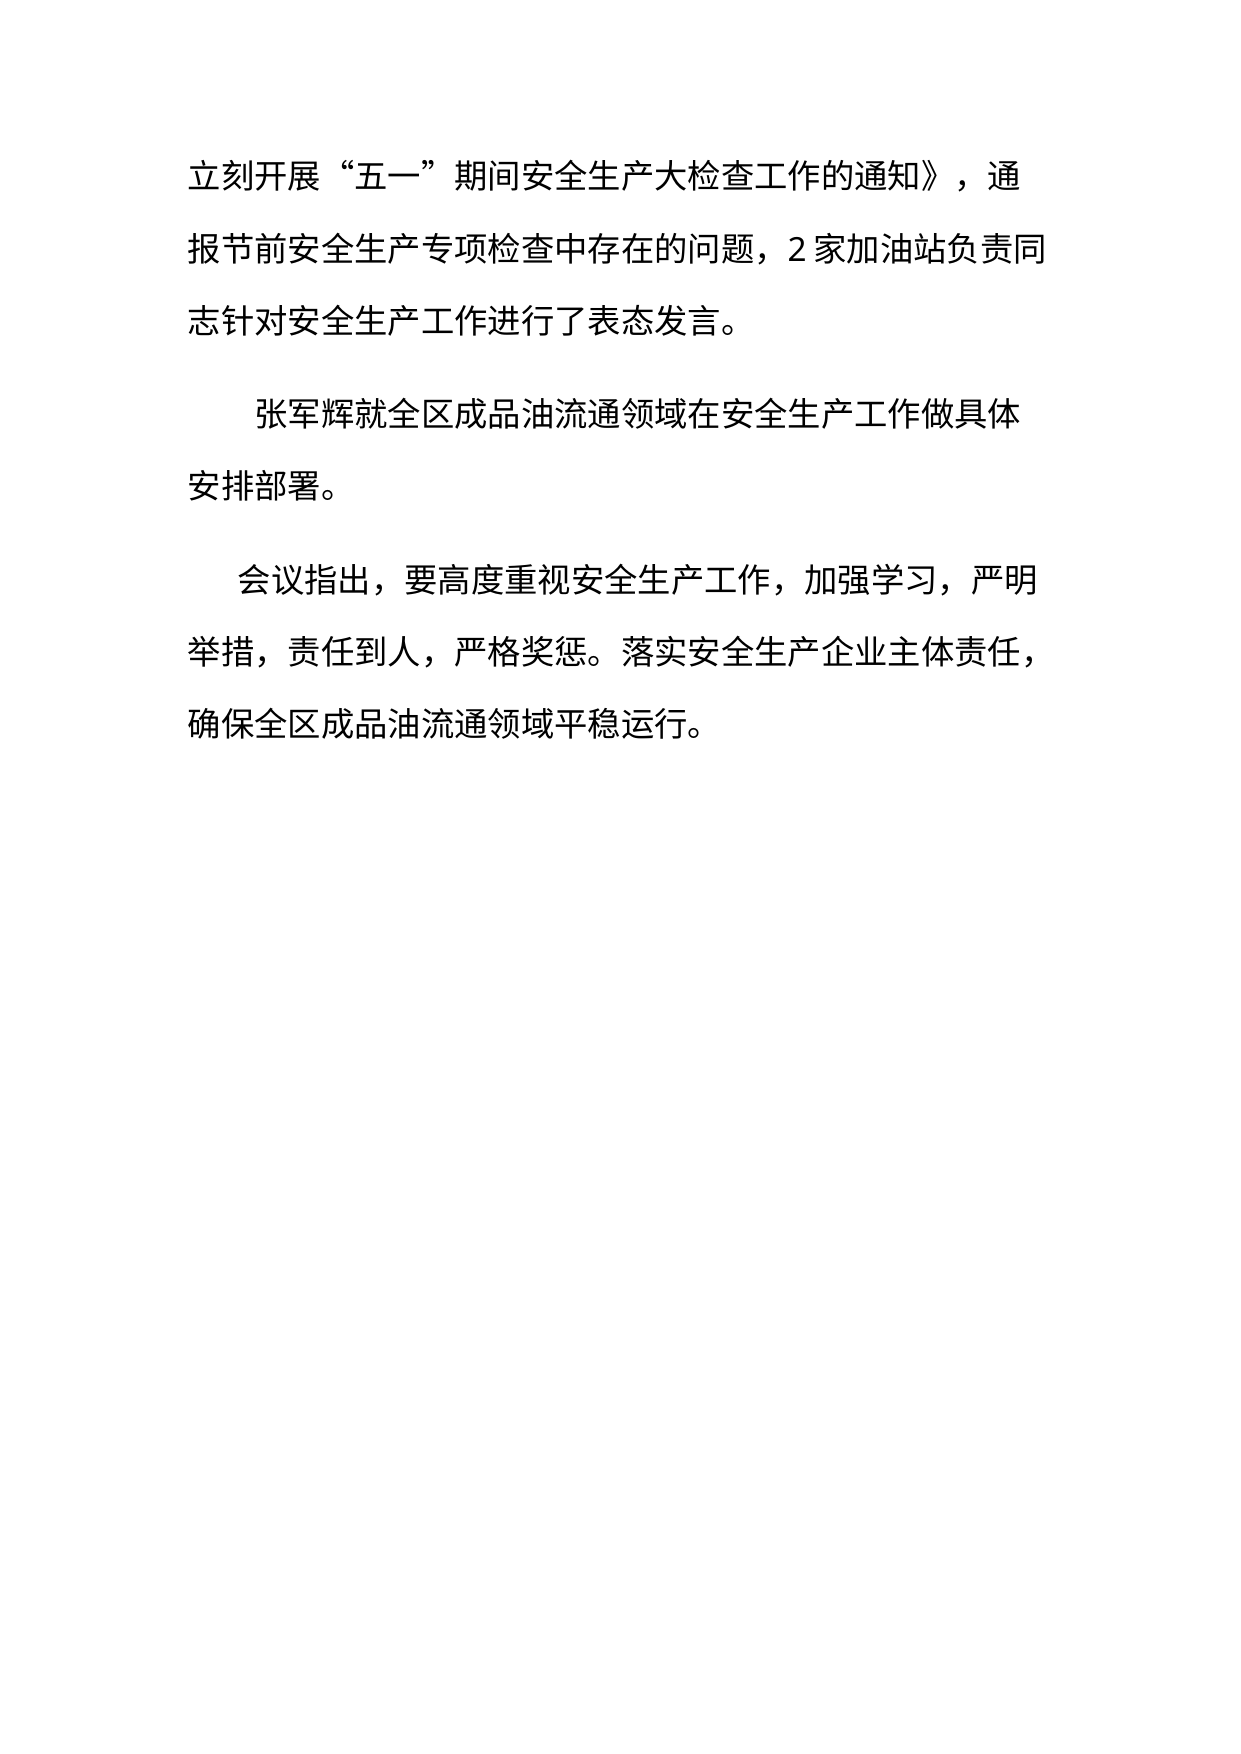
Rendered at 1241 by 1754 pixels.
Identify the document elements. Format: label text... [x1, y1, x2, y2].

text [187, 150, 1053, 343]
text 张军辉就全区成品油流通领域在安全生产工作做具体安排部署。 [187, 388, 1053, 508]
text 会议指出，要高度重视安全生产工作，加强学习，严明举措，责任到人，严格奖惩。落实安全生产企业主体责任，确保全区成品油流通领域平稳运行。 [187, 553, 1053, 746]
